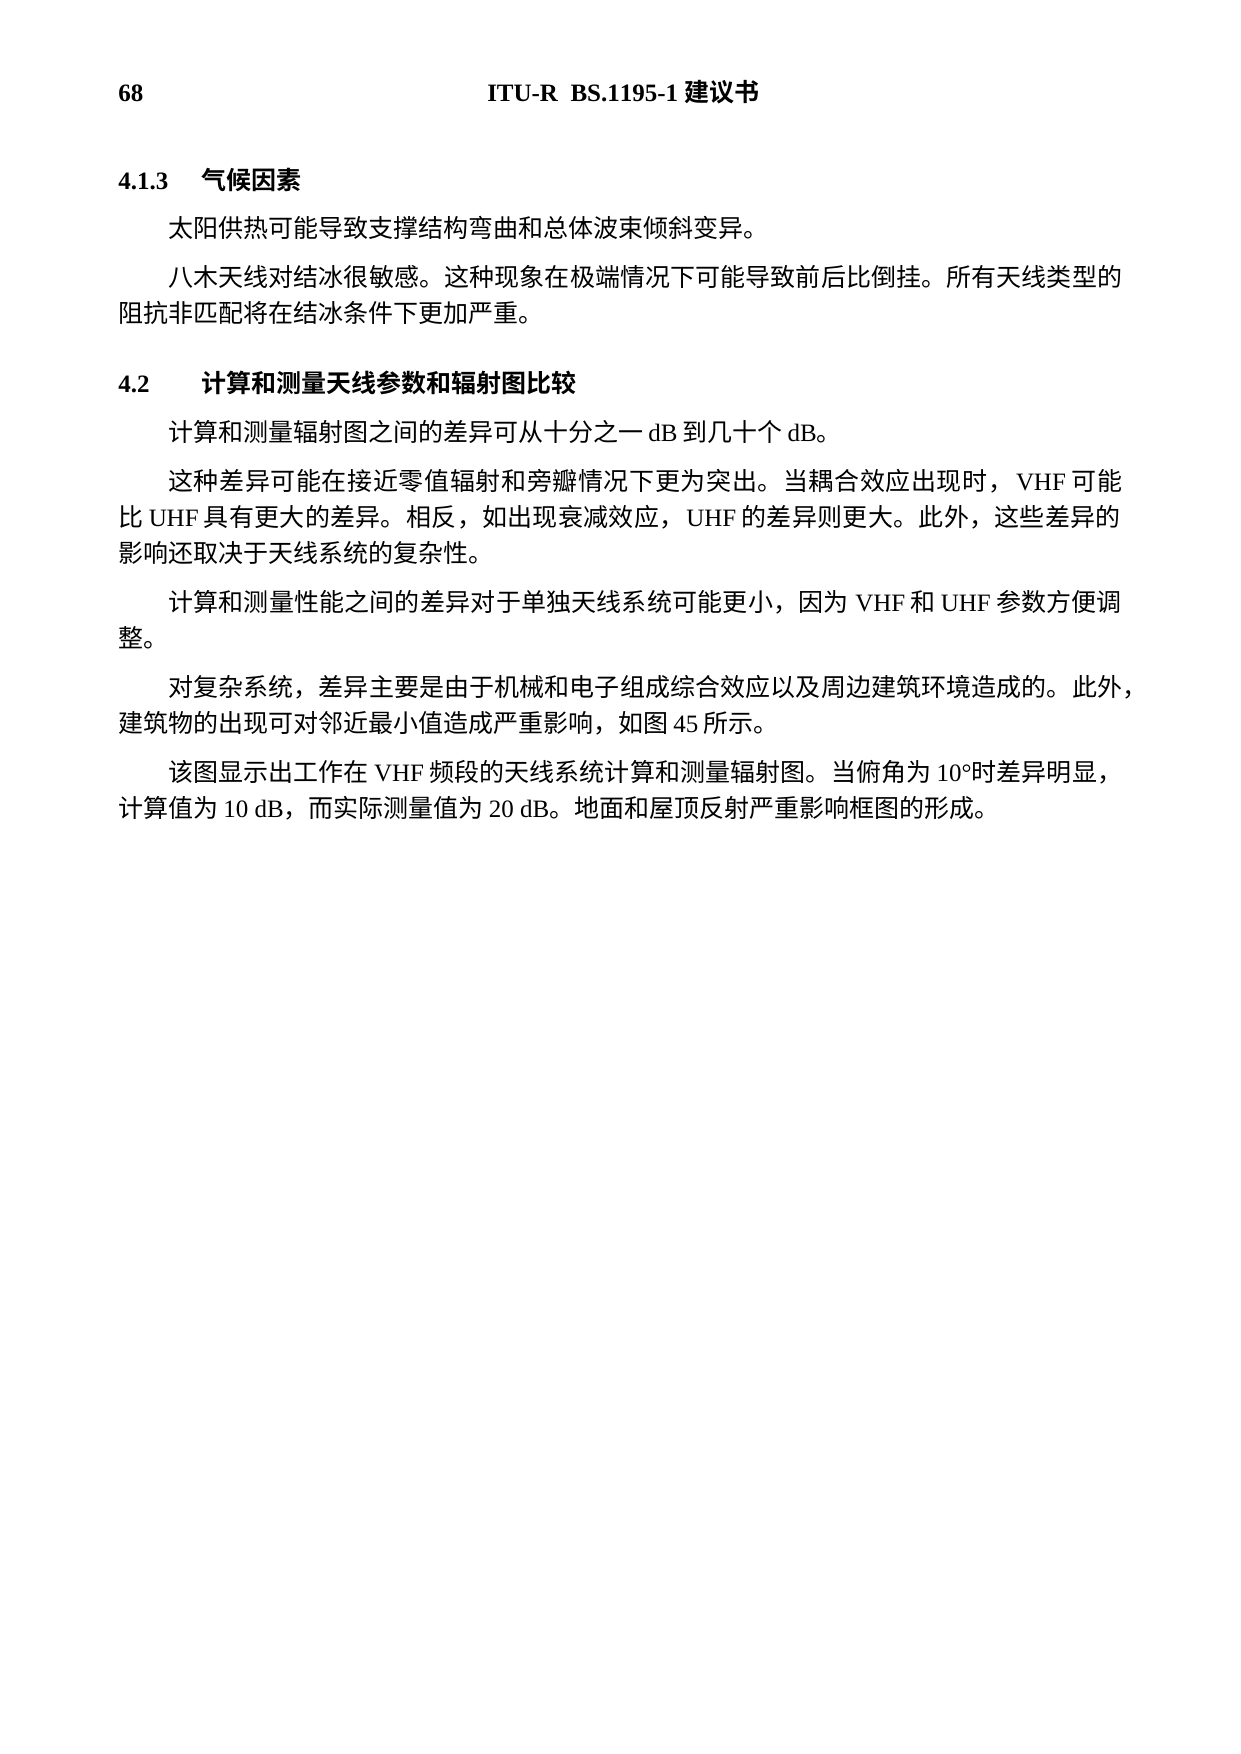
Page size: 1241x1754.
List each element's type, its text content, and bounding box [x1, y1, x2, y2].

text 太阳供热可能导致支撑结构弯曲和总体波束倾斜变异。 [118, 209, 1122, 245]
text 八木天线对结冰很敏感。这种现象在极端情况下可能导致前后比倒挂。所有天线类型的阻抗非匹配将在结冰条件下更加严重。 [118, 258, 1122, 330]
subtitle 4.1.3 气候因素 [118, 160, 1122, 196]
text 计算和测量性能之间的差异对于单独天线系统可能更小，因为VHF和UHF参数方便调整。 [118, 582, 1122, 655]
text 该图显示出工作在VHF频段的天线系统计算和测量辐射图。当俯角为10°时差异明显，计算值为10 dB，而实际测量值为20 dB。地面和屋顶反射严重影响框图的形成。 [118, 752, 1122, 825]
subtitle 4.2 计算和测量天线参数和辐射图比较 [118, 363, 1122, 400]
text 这种差异可能在接近零值辐射和旁瓣情况下更为突出。当耦合效应出现时，VHF可能比UHF具有更大的差异。相反，如出现衰减效应，UHF的差异则更大。此外，这些差异的影响还取决于天线系统的复杂性。 [118, 461, 1122, 570]
text 计算和测量辐射图之间的差异可从十分之一dB到几十个dB。 [118, 412, 1122, 448]
text 对复杂系统，差异主要是由于机械和电子组成综合效应以及周边建筑环境造成的。此外，建筑物的出现可对邻近最小值造成严重影响，如图45所示。 [118, 667, 1122, 740]
